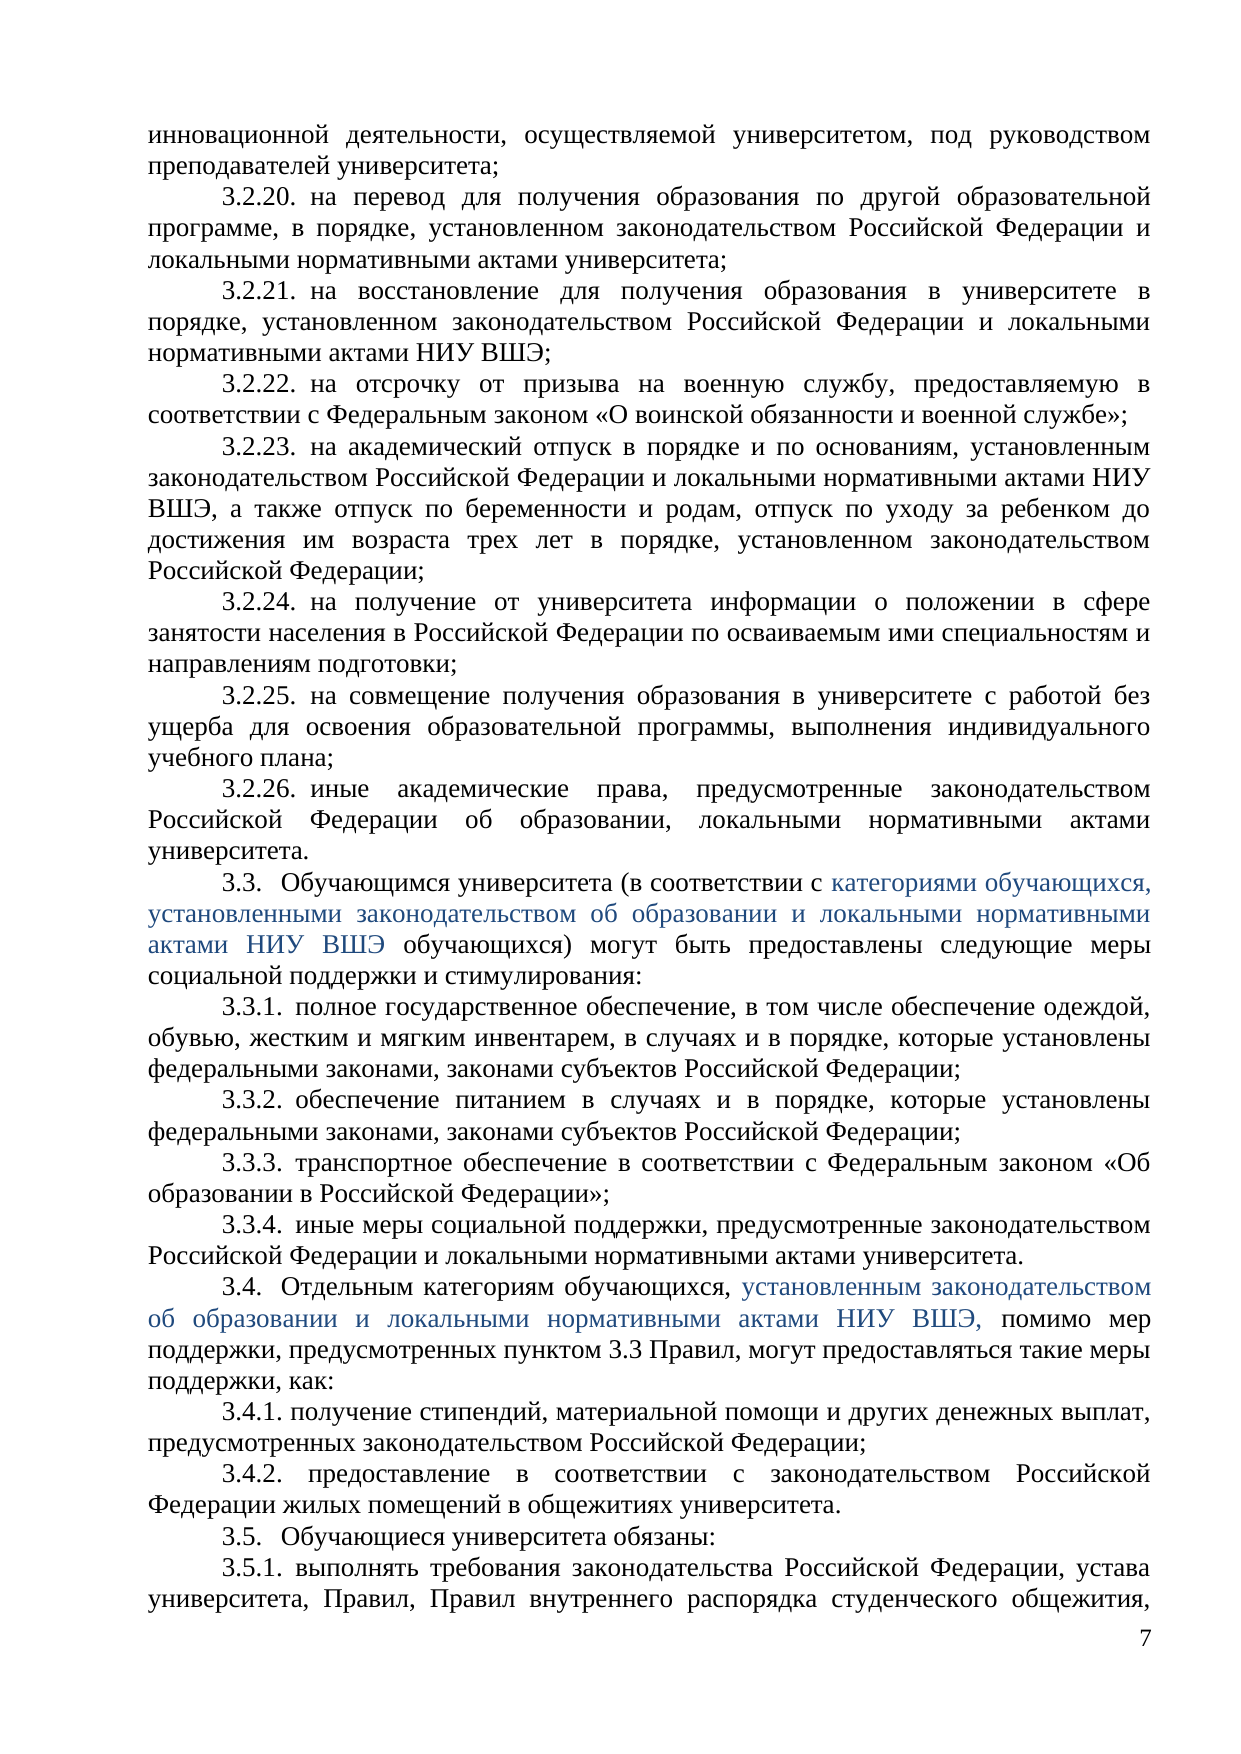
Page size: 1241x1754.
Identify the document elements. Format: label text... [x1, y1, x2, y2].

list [148, 118, 1152, 180]
list на перевод для получения образования по другой образовательной программе, в порядке, установленном законодательством Российской Федерации и локальными нормативными актами университета; [148, 180, 1152, 274]
list обеспечение питанием в случаях и в порядке, которые установлены федеральными законами, законами субъектов Российской Федерации; [148, 1084, 1152, 1146]
text 3.4.2. предоставление в соответствии с законодательством Российской Федерации жилых помещений в общежитиях университета. [148, 1457, 1152, 1520]
list полное государственное обеспечение, в том числе обеспечение одеждой, обувью, жестким и мягким инвентарем, в случаях и в порядке, которые установлены федеральными законами, законами субъектов Российской Федерации; [148, 990, 1152, 1084]
list на восстановление для получения образования в университете в порядке, установленном законодательством Российской Федерации и локальными нормативными актами НИУ ВШЭ; [148, 274, 1152, 367]
list на академический отпуск в порядке и по основаниям, установленным законодательством Российской Федерации и локальными нормативными актами НИУ ВШЭ, а также отпуск по беременности и родам, отпуск по уходу за ребенком до достижения им возраста трех лет в порядке, установленном законодательством Российской Федерации; [148, 429, 1152, 585]
list на отсрочку от призыва на военную службу, предоставляемую в соответствии с Федеральным законом «О воинской обязанности и военной службе»; [148, 367, 1152, 429]
list иные меры социальной поддержки, предусмотренные законодательством Российской Федерации и локальными нормативными актами университета. [148, 1208, 1152, 1271]
list Обучающимся университета (в соответствии с категориями обучающихся, установленными законодательством об образовании и локальными нормативными актами НИУ ВШЭ обучающихся) могут быть предоставлены следующие меры социальной поддержки и стимулирования: [148, 866, 1152, 990]
text 3.4.1. получение стипендий, материальной помощи и других денежных выплат, предусмотренных законодательством Российской Федерации; [148, 1395, 1152, 1457]
list Отдельным категориям обучающихся, установленным законодательством об образовании и локальными нормативными актами НИУ ВШЭ, помимо мер поддержки, предусмотренных пунктом 3.3 Правил, могут предоставляться такие меры поддержки, как: [148, 1271, 1152, 1395]
list на получение от университета информации о положении в сфере занятости населения в Российской Федерации по осваиваемым ими специальностям и направлениям подготовки; [148, 585, 1152, 679]
list иные академические права, предусмотренные законодательством Российской Федерации об образовании, локальными нормативными актами университета. [148, 772, 1152, 866]
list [148, 1551, 1152, 1613]
list транспортное обеспечение в соответствии с Федеральным законом «Об образовании в Российской Федерации»; [148, 1146, 1152, 1208]
list Обучающиеся университета обязаны: [148, 1520, 1152, 1551]
list на совмещение получения образования в университете с работой без ущерба для освоения образовательной программы, выполнения индивидуального учебного плана; [148, 679, 1152, 772]
